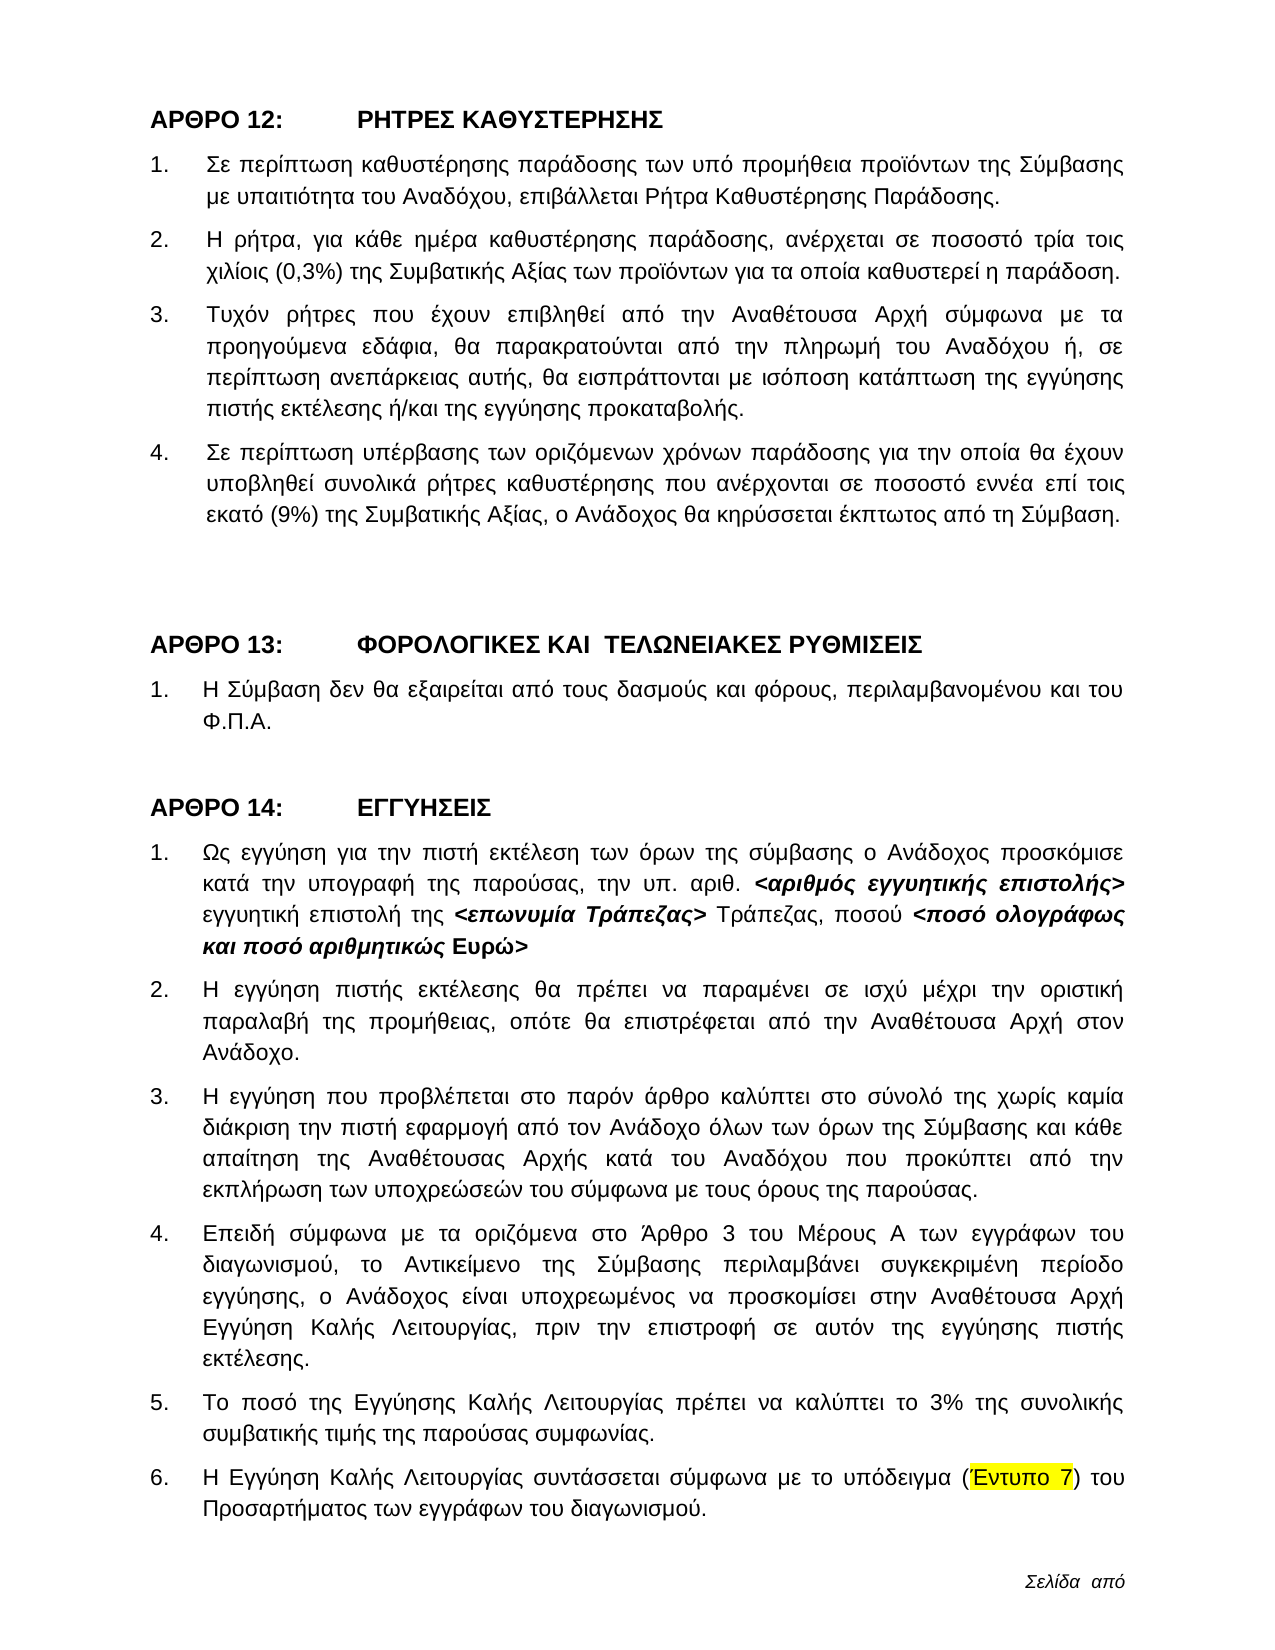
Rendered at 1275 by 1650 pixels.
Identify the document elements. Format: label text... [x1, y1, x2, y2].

list Το ποσό της Εγγύησης Καλής Λειτουργίας πρέπει να καλύπτει το 3% της συνολικής συμβατικής τιμής της παρούσας συμφωνίας. [150, 1384, 1125, 1447]
list Επειδή σύμφωνα με τα οριζόμενα στο Άρθρο 3 του Μέρους Α των εγγράφων του διαγωνισμού, το Αντικείμενο της Σύμβασης περιλαμβάνει συγκεκριμένη περίοδο εγγύησης, ο Ανάδοχος είναι υποχρεωμένος να προσκομίσει στην Αναθέτουσα Αρχή Εγγύηση Καλής Λειτουργίας, πριν την επιστροφή σε αυτόν της εγγύησης πιστής εκτέλεσης. [150, 1215, 1125, 1372]
list Η εγγύηση που προβλέπεται στο παρόν άρθρο καλύπτει στο σύνολό της χωρίς καμία διάκριση την πιστή εφαρμογή από τον Ανάδοχο όλων των όρων της Σύμβασης και κάθε απαίτηση της Αναθέτουσας Αρχής κατά του Αναδόχου που προκύπτει από την εκπλήρωση των υποχρεώσεών του σύμφωνα με τους όρους της παρούσας. [150, 1078, 1125, 1203]
list Η εγγύηση πιστής εκτέλεσης θα πρέπει να παραμένει σε ισχύ μέχρι την οριστική παραλαβή της προμήθειας, οπότε θα επιστρέφεται από την Αναθέτουσα Αρχή στον Ανάδοχο. [150, 972, 1125, 1065]
subtitle ΑΡΘΡΟ 13: ΦΟΡΟΛΟΓΙΚΕΣ ΚΑΙ ΤΕΛΩΝΕΙΑΚΕΣ ΡΥΘΜΙΣΕΙΣ [150, 628, 1125, 659]
list Η ρήτρα, για κάθε ημέρα καθυστέρησης παράδοσης, ανέρχεται σε ποσοστό τρία τοις χιλίοις (0,3%) της Συμβατικής Αξίας των προϊόντων για τα οποία καθυστερεί η παράδοση. [150, 222, 1125, 284]
list Σε περίπτωση υπέρβασης των οριζόμενων χρόνων παράδοσης για την οποία θα έχουν υποβληθεί συνολικά ρήτρες καθυστέρησης που ανέρχονται σε ποσοστό εννέα επί τοις εκατό (9%) της Συμβατικής Αξίας, ο Ανάδοχος θα κηρύσσεται έκπτωτος από τη Σύμβαση. [150, 434, 1125, 528]
list Η Σύμβαση δεν θα εξαιρείται από τους δασμούς και φόρους, περιλαμβανομένου και του Φ.Π.Α. [150, 672, 1125, 734]
list Τυχόν ρήτρες που έχουν επιβληθεί από την Αναθέτουσα Αρχή σύμφωνα με τα προηγούμενα εδάφια, θα παρακρατούνται από την πληρωμή του Αναδόχου ή, σε περίπτωση ανεπάρκειας αυτής, θα εισπράττονται με ισόποση κατάπτωση της εγγύησης πιστής εκτέλεσης ή/και της εγγύησης προκαταβολής. [150, 297, 1125, 422]
list Ως εγγύηση για την πιστή εκτέλεση των όρων της σύμβασης ο Ανάδοχος προσκόμισε κατά την υπογραφή της παρούσας, την υπ. αριθ. <αριθμός εγγυητικής επιστολής> εγγυητική επιστολή της <επωνυμία Τράπεζας> Τράπεζας, ποσού <ποσό ολογράφως και ποσό αριθμητικώς Ευρώ> [150, 834, 1125, 959]
subtitle ΑΡΘΡΟ 12: ΡΗΤΡΕΣ ΚΑΘΥΣΤΕΡΗΣΗΣ [150, 103, 1125, 134]
list Σε περίπτωση καθυστέρησης παράδοσης των υπό προμήθεια προϊόντων της Σύμβασης με υπαιτιότητα του Αναδόχου, επιβάλλεται Ρήτρα Καθυστέρησης Παράδοσης. [150, 147, 1125, 209]
list Η Εγγύηση Καλής Λειτουργίας συντάσσεται σύμφωνα με το υπόδειγμα (Έντυπο 7) του Προσαρτήματος των εγγράφων του διαγωνισμού. [150, 1459, 1125, 1522]
subtitle ΑΡΘΡΟ 14: ΕΓΓΥΗΣΕΙΣ [150, 790, 1125, 822]
